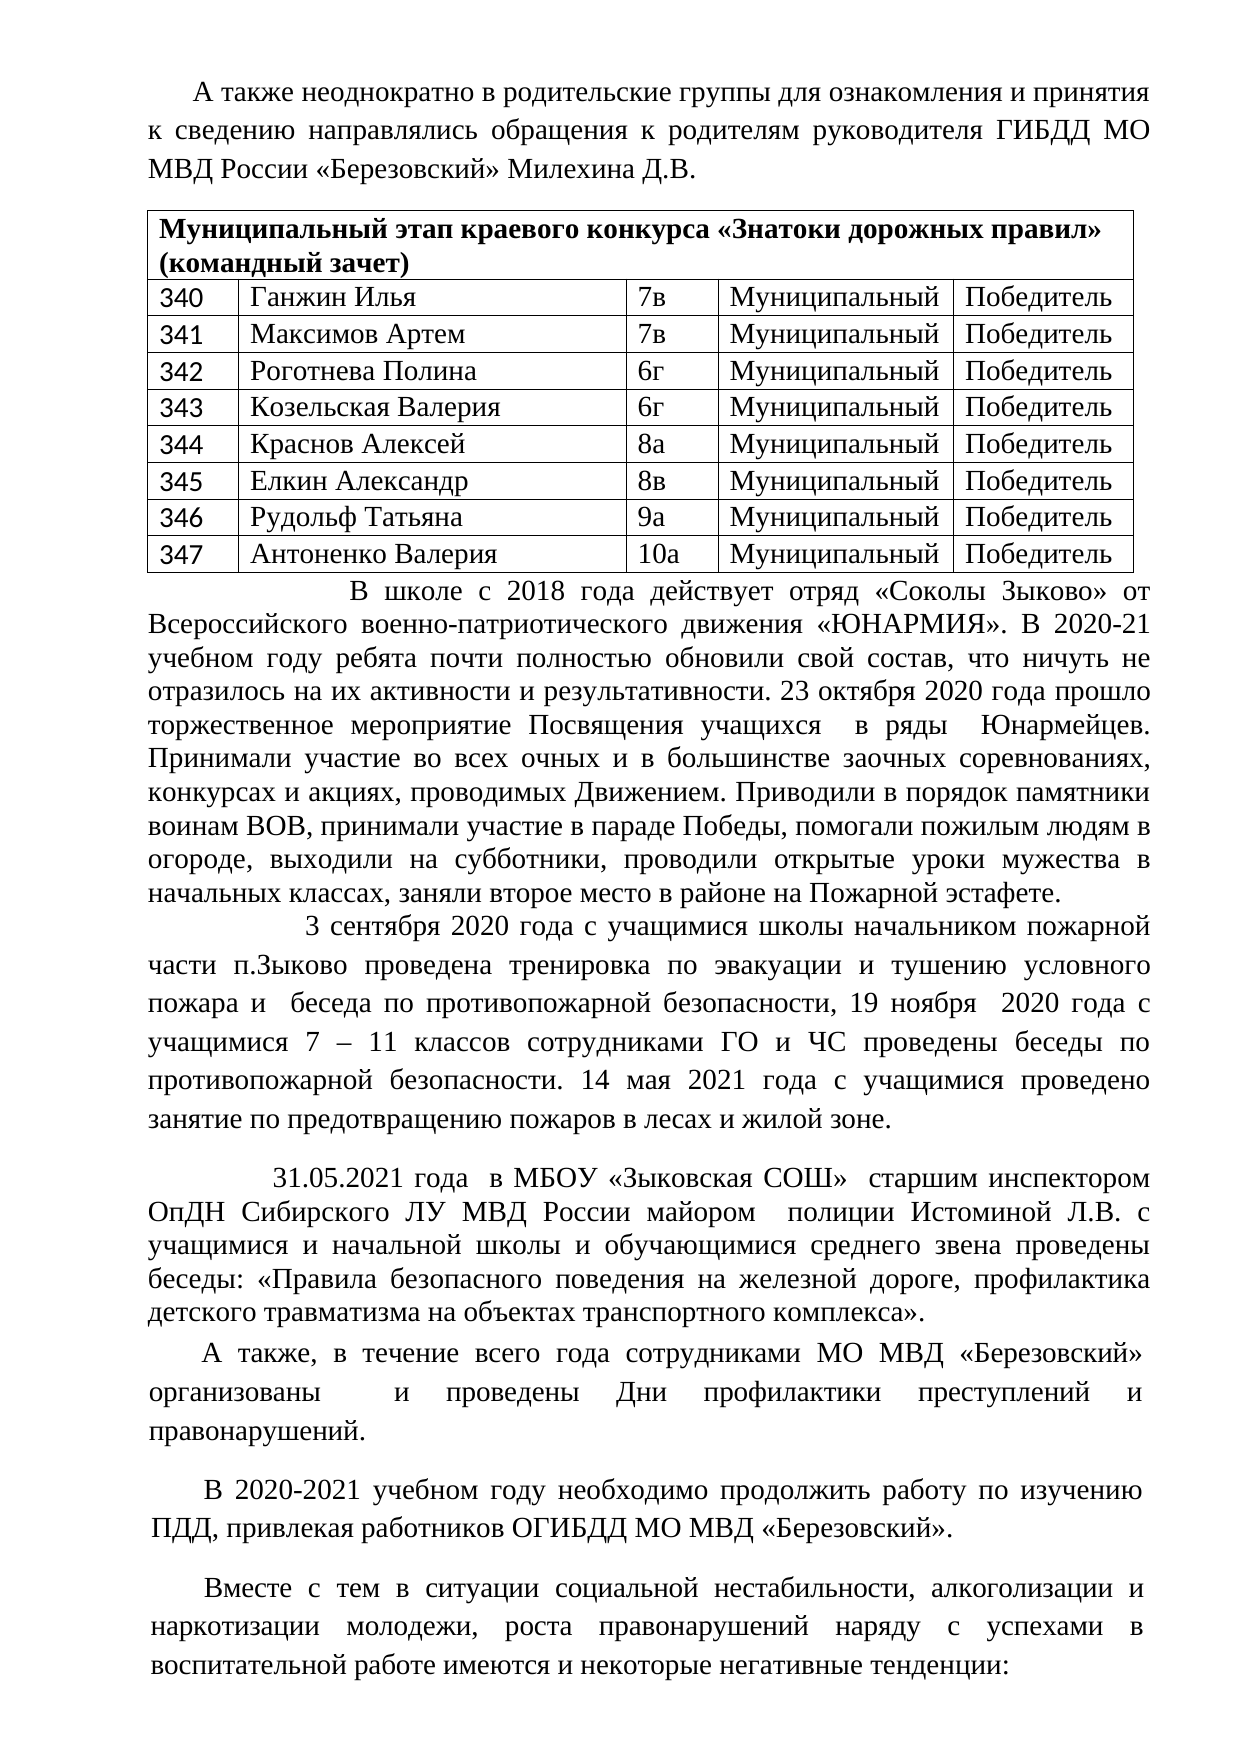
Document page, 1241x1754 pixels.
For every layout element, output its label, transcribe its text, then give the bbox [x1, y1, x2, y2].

table_cell Муниципальный [719, 536, 953, 572]
table_cell 343 [148, 390, 238, 425]
table_cell Муниципальный [719, 463, 953, 498]
table_cell 345 [148, 463, 238, 498]
table_cell Победитель [954, 426, 1133, 462]
table_cell 6г [627, 353, 718, 388]
table_cell Роготнева Полина [239, 353, 626, 388]
table_cell 340 [148, 280, 238, 315]
table_cell Максимов Артем [239, 316, 626, 352]
table_cell Антоненко Валерия [239, 536, 626, 572]
table_cell 342 [148, 353, 238, 388]
table_cell Ганжин Илья [239, 280, 626, 315]
text А также, в течение всего года сотрудниками МО МВД «Березовский» организованы и проведены Дни профилактики преступлений и правонарушений. [148, 1336, 1143, 1446]
table_cell 10а [627, 536, 718, 572]
text 31.05.2021 года в МБОУ «Зыковская СОШ» старшим инспектором ОпДН Сибирского ЛУ МВД России майором полиции Истоминой Л.В. с учащимися и начальной школы и обучающимися среднего звена проведены беседы: «Правила безопасного поведения на железной дороге, профилактика детского травматизма на объектах транспортного комплекса». [148, 1160, 1152, 1328]
table_cell Победитель [954, 500, 1133, 535]
table_cell Елкин Александр [239, 463, 626, 498]
table_cell Победитель [954, 463, 1133, 498]
text 3 сентября 2020 года с учащимися школы начальником пожарной части п.Зыково проведена тренировка по эвакуации и тушению условного пожара и беседа по противопожарной безопасности, 19 ноября 2020 года с учащимися 7 – 11 классов сотрудниками ГО и ЧС проведены беседы по противопожарной безопасности. 14 мая 2021 года с учащимися проведено занятие по предотвращению пожаров в лесах и жилой зоне. [148, 908, 1152, 1134]
table_cell 344 [148, 426, 238, 462]
table_cell 347 [148, 536, 238, 572]
table_cell Муниципальный [719, 500, 953, 535]
table_cell Муниципальный [719, 390, 953, 425]
table_cell 9а [627, 500, 718, 535]
table_cell Победитель [954, 280, 1133, 315]
text В школе с 2018 года действует отряд «Соколы Зыково» от Всероссийского военно-патриотического движения «ЮНАРМИЯ». В 2020-21 учебном году ребята почти полностью обновили свой состав, что ничуть не отразилось на их активности и результативности. 23 октября 2020 года прошло торжественное мероприятие Посвящения учащихся в ряды Юнармейцев. Принимали участие во всех очных и в большинстве заочных соревнованиях, конкурсах и акциях, проводимых Движением. Приводили в порядок памятники воинам ВОВ, принимали участие в параде Победы, помогали пожилым людям в огороде, выходили на субботники, проводили открытые уроки мужества в начальных классах, заняли второе место в районе на Пожарной эстафете. [148, 573, 1152, 908]
table_cell Муниципальный [719, 280, 953, 315]
table_cell 346 [148, 500, 238, 535]
table_cell 7в [627, 316, 718, 352]
table_header Муниципальный этап краевого конкурса «Знатоки дорожных правил» (командный зачет) [148, 211, 1133, 278]
table_cell Муниципальный [719, 426, 953, 462]
text А также неоднократно в родительские группы для ознакомления и принятия к сведению направлялись обращения к родителям руководителя ГИБДД МО МВД России «Березовский» Милехина Д.В. [148, 146, 1152, 184]
table_cell Победитель [954, 353, 1133, 388]
table_cell 7в [627, 280, 718, 315]
table_cell Муниципальный [719, 353, 953, 388]
table_cell Муниципальный [719, 316, 953, 352]
table_cell 8а [627, 426, 718, 462]
table_cell Козельская Валерия [239, 390, 626, 425]
text В 2020-2021 учебном году необходимо продолжить работу по изучению ПДД, привлекая работников ОГИБДД МО МВД «Березовский». [151, 1472, 1143, 1544]
table_cell Победитель [954, 316, 1133, 352]
table_cell 6г [627, 390, 718, 425]
table_cell Краснов Алексей [239, 426, 626, 462]
table_cell Рудольф Татьяна [239, 500, 626, 535]
table_cell Победитель [954, 390, 1133, 425]
table_cell 8в [627, 463, 718, 498]
table_cell Победитель [954, 536, 1133, 572]
text Вместе с тем в ситуации социальной нестабильности, алкоголизации и наркотизации молодежи, роста правонарушений наряду с успехами в воспитательной работе имеются и некоторые негативные тенденции: [150, 1570, 1144, 1681]
table_cell 341 [148, 316, 238, 352]
